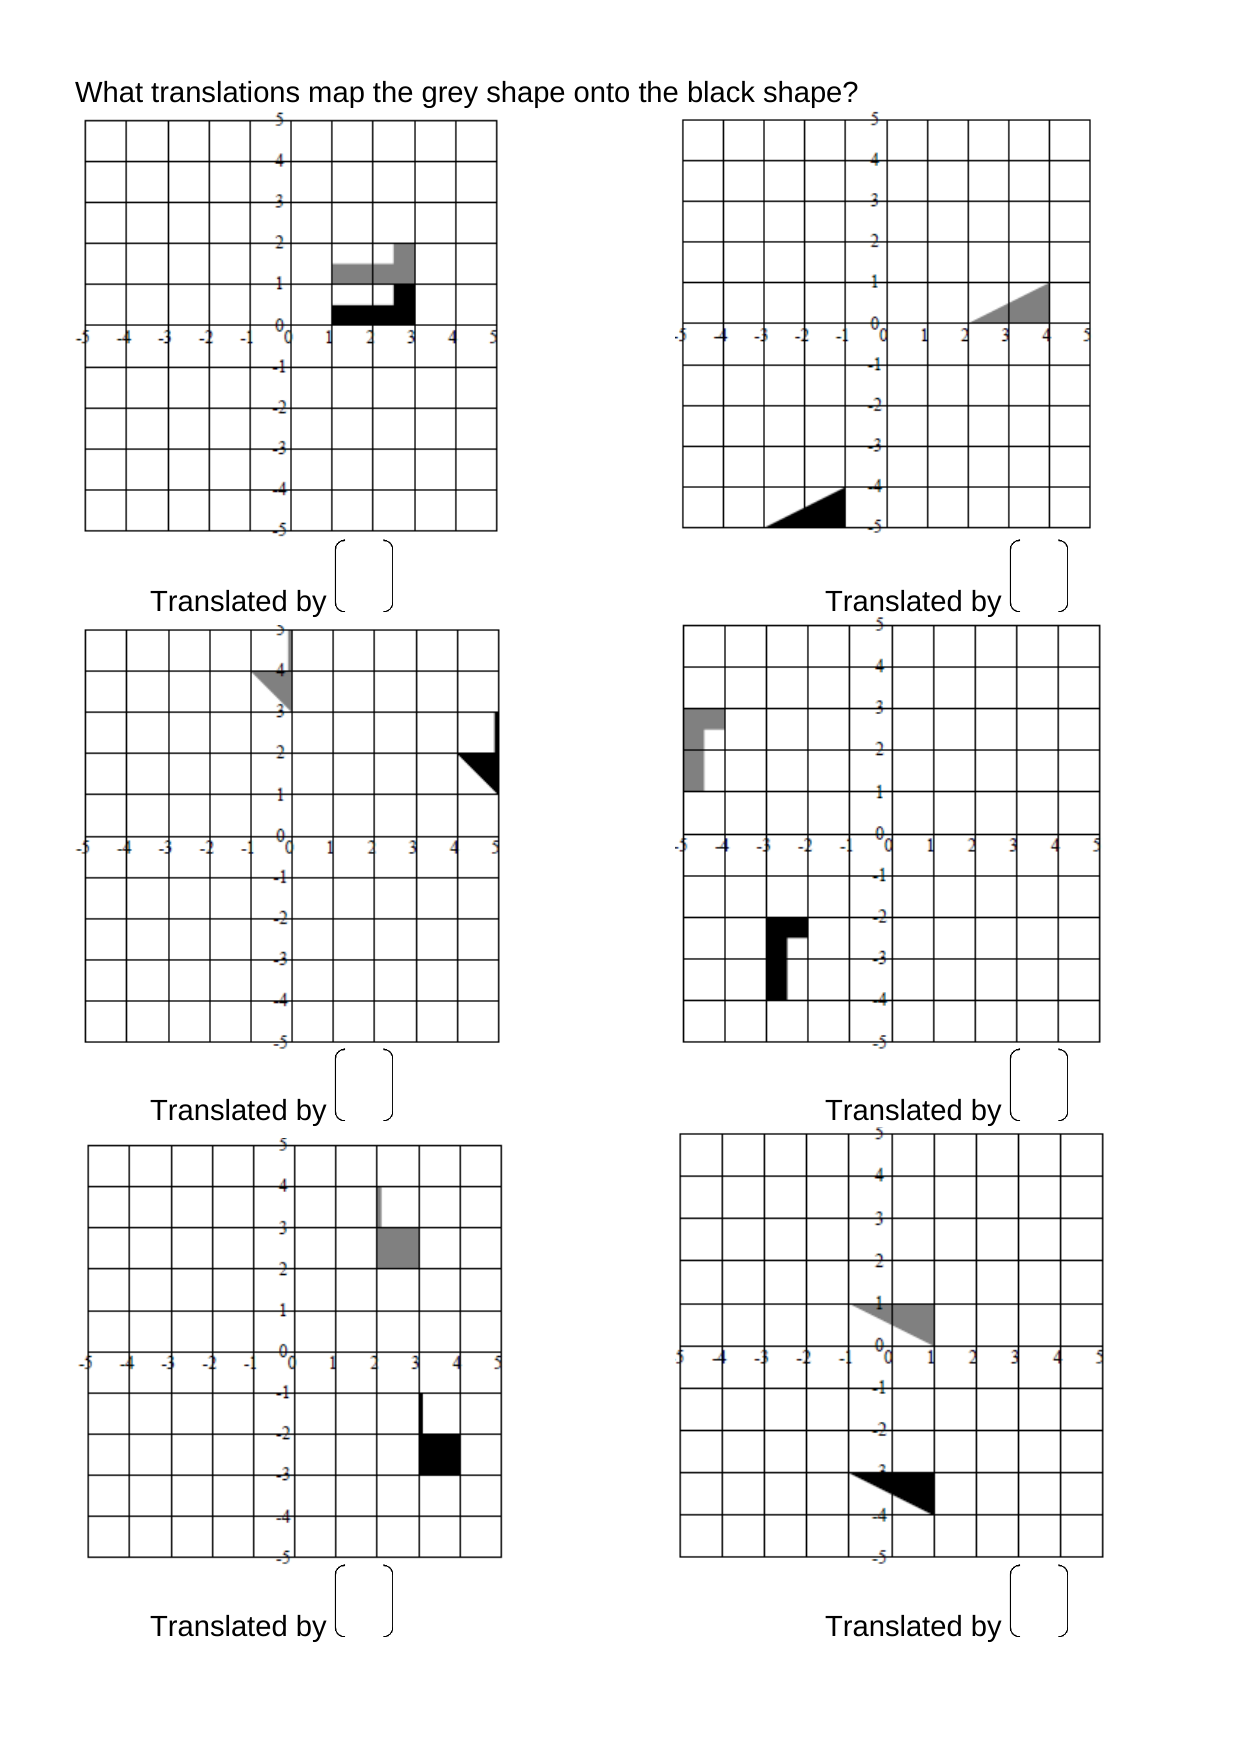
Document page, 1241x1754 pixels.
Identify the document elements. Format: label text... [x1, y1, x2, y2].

picture [75, 625, 508, 1121]
text Translated by Translated by [75, 540, 1165, 618]
picture [675, 111, 1100, 612]
text Translated by Translated by [75, 1565, 1165, 1643]
text Translated by Translated by [75, 1049, 1165, 1127]
picture [675, 617, 1107, 1121]
picture [75, 1138, 508, 1637]
picture [75, 108, 510, 612]
text What translations map the grey shape onto the black shape? [75, 75, 1165, 108]
picture [675, 1127, 1107, 1637]
